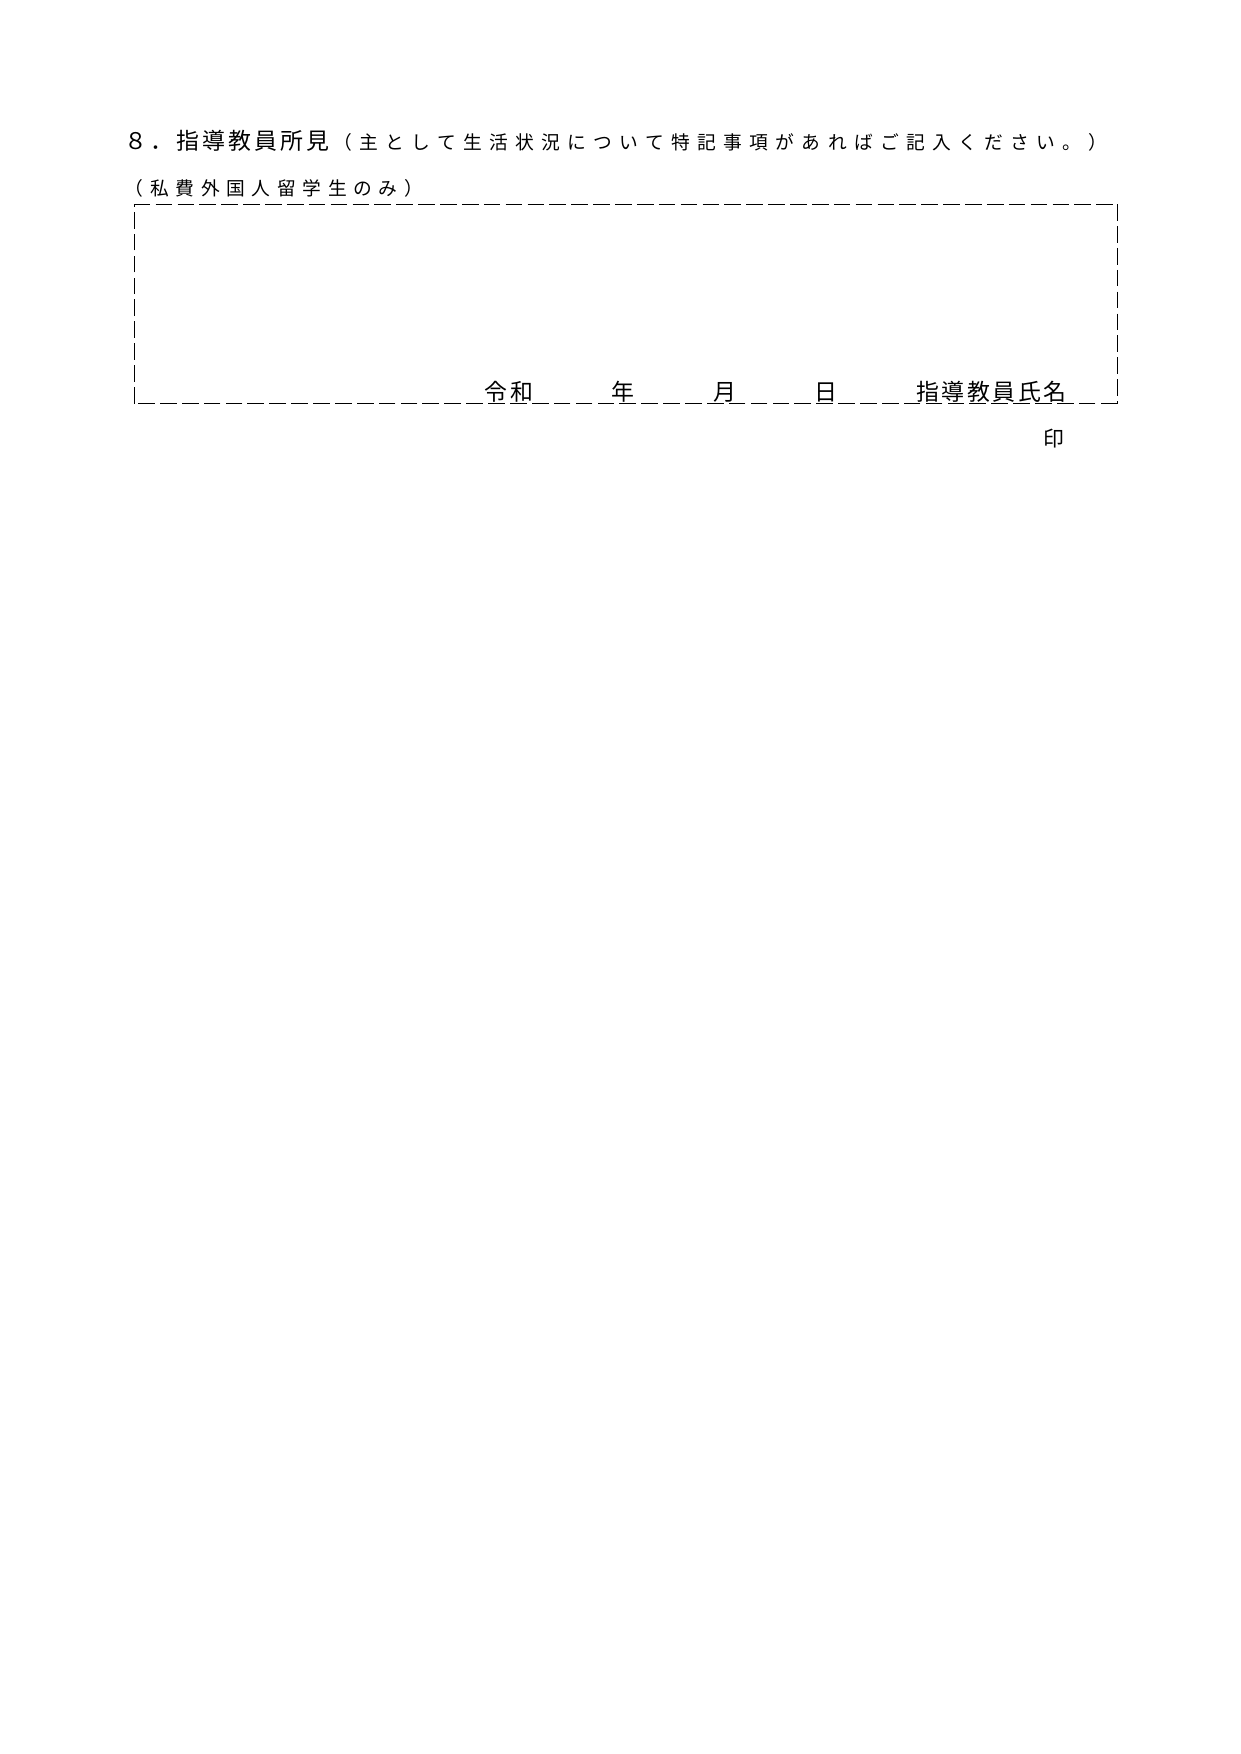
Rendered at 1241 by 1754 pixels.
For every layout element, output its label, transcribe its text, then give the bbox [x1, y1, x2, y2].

text ８．指導教員所見（主として生活状況について特記事項があればご記入ください。）（私費外国人留学生のみ） [124, 108, 1116, 202]
text 令和 年 月 日 指導教員氏名 印 [124, 359, 1069, 453]
